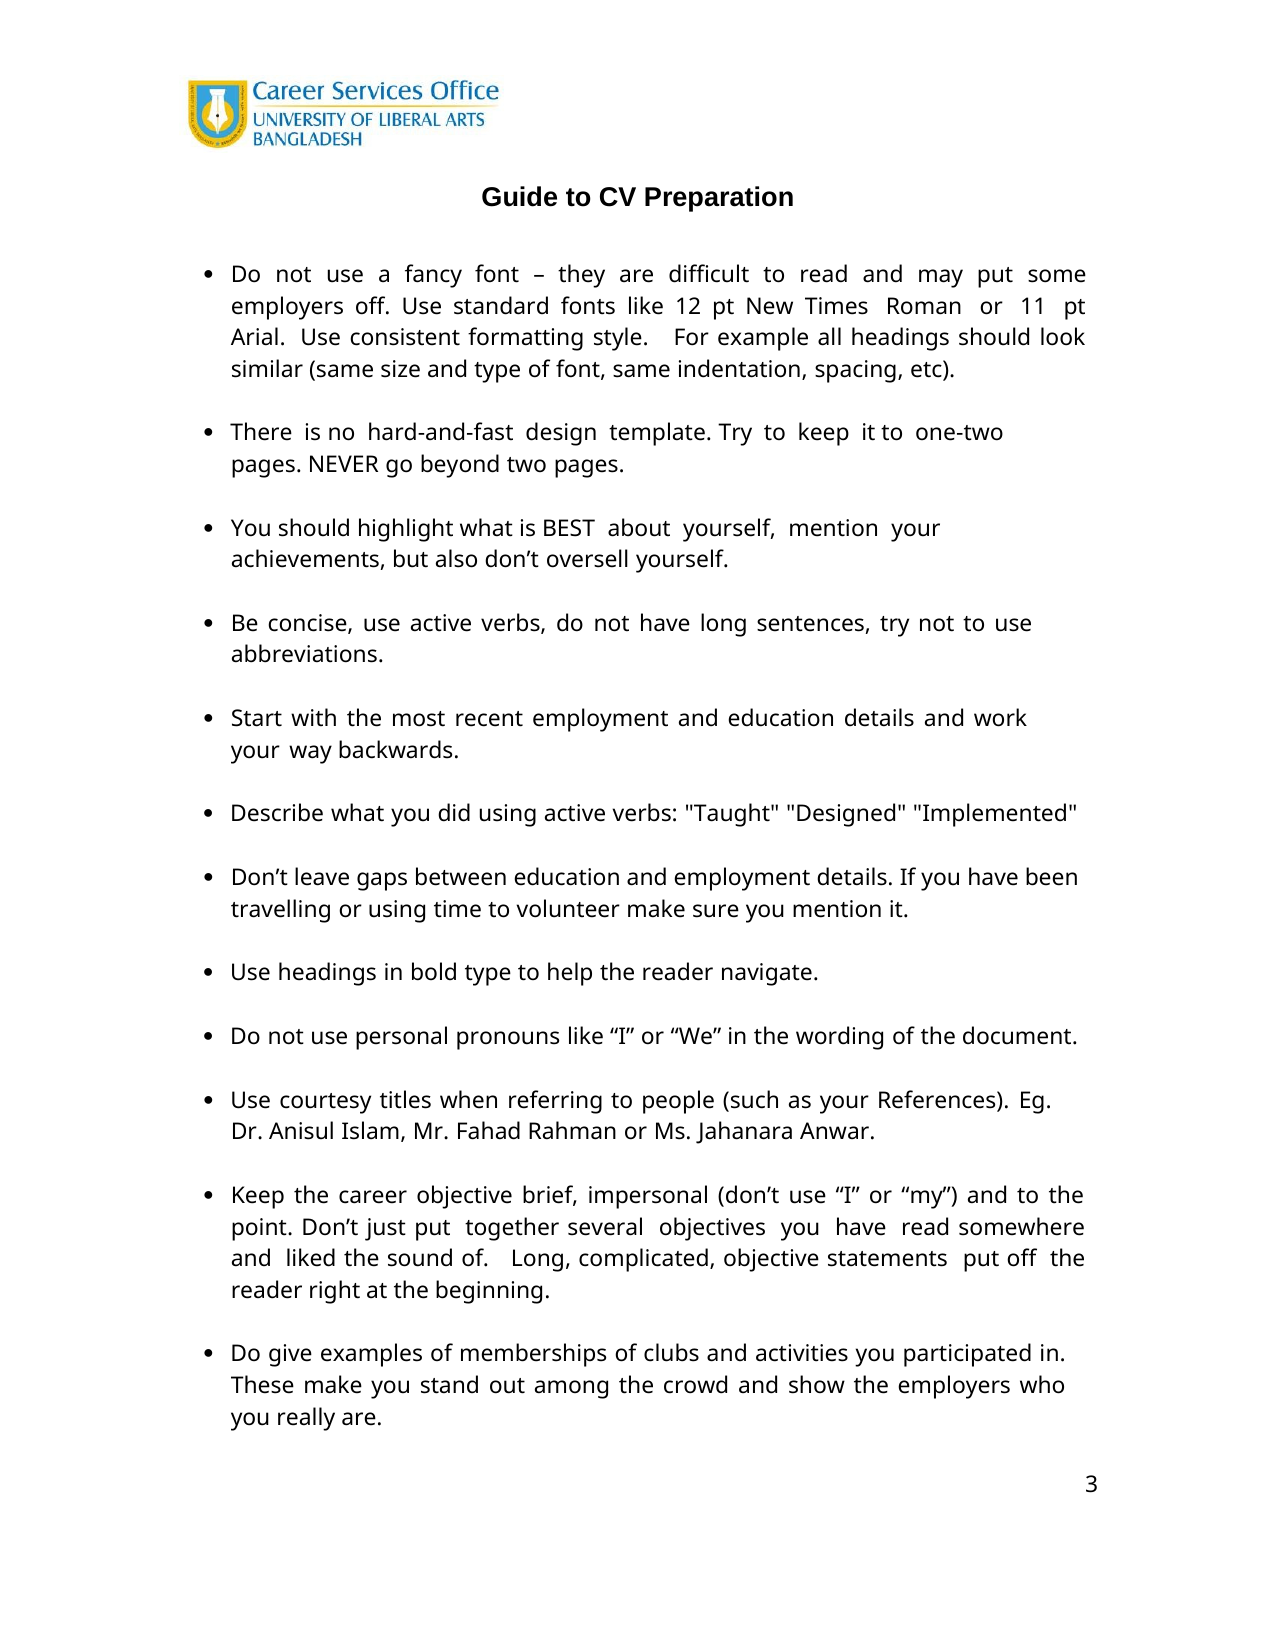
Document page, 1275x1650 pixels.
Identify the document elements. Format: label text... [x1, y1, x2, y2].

list Start with the most recent employment and education details and work your way backwards. [204, 702, 1085, 765]
list There is no hard-and-fast design template. Try to keep it to one-two pages. NEVER go beyond two pages. [204, 416, 1058, 479]
list Use courtesy titles when referring to people (such as your References). Eg. Dr. Anisul Islam, Mr. Fahad Rahman or Ms. Jahanara Anwar. [204, 1084, 1067, 1146]
list Use headings in bold type to help the reader navigate. [204, 956, 1183, 987]
text Guide to CV Preparation [479, 181, 796, 212]
picture [179, 75, 505, 153]
list Do not use personal pronouns like “I” or “We” in the wording of the document. [204, 1020, 1183, 1051]
list Be concise, use active verbs, do not have long sentences, try not to use abbreviations. [204, 607, 1085, 669]
list Do give examples of memberships of clubs and activities you participated in. These make you stand out among the crowd and show the employers who you really are. [204, 1337, 1066, 1432]
list Describe what you did using active verbs: "Taught" "Designed" "Implemented" [204, 797, 1183, 828]
list Keep the career objective brief, impersonal (don’t use “I” or “my”) and to the point. Don’t just put together several objectives you have read somewhere and liked the sound of. Long, complicated, objective statements put off the reader right at the beginning. [204, 1179, 1086, 1305]
list You should highlight what is BEST about yourself, mention your achievements, but also don’t oversell yourself. [204, 512, 1086, 574]
list Don’t leave gaps between education and employment details. If you have been travelling or using time to volunteer make sure you mention it. [204, 861, 1085, 924]
list Do not use a fancy font – they are difficult to read and may put some employers off. Use standard fonts like 12 pt New Times Roman or 11 pt Arial. Use consistent formatting style. For example all headings should look similar (same size and type of font, same indentation, spacing, etc). [204, 258, 1086, 384]
